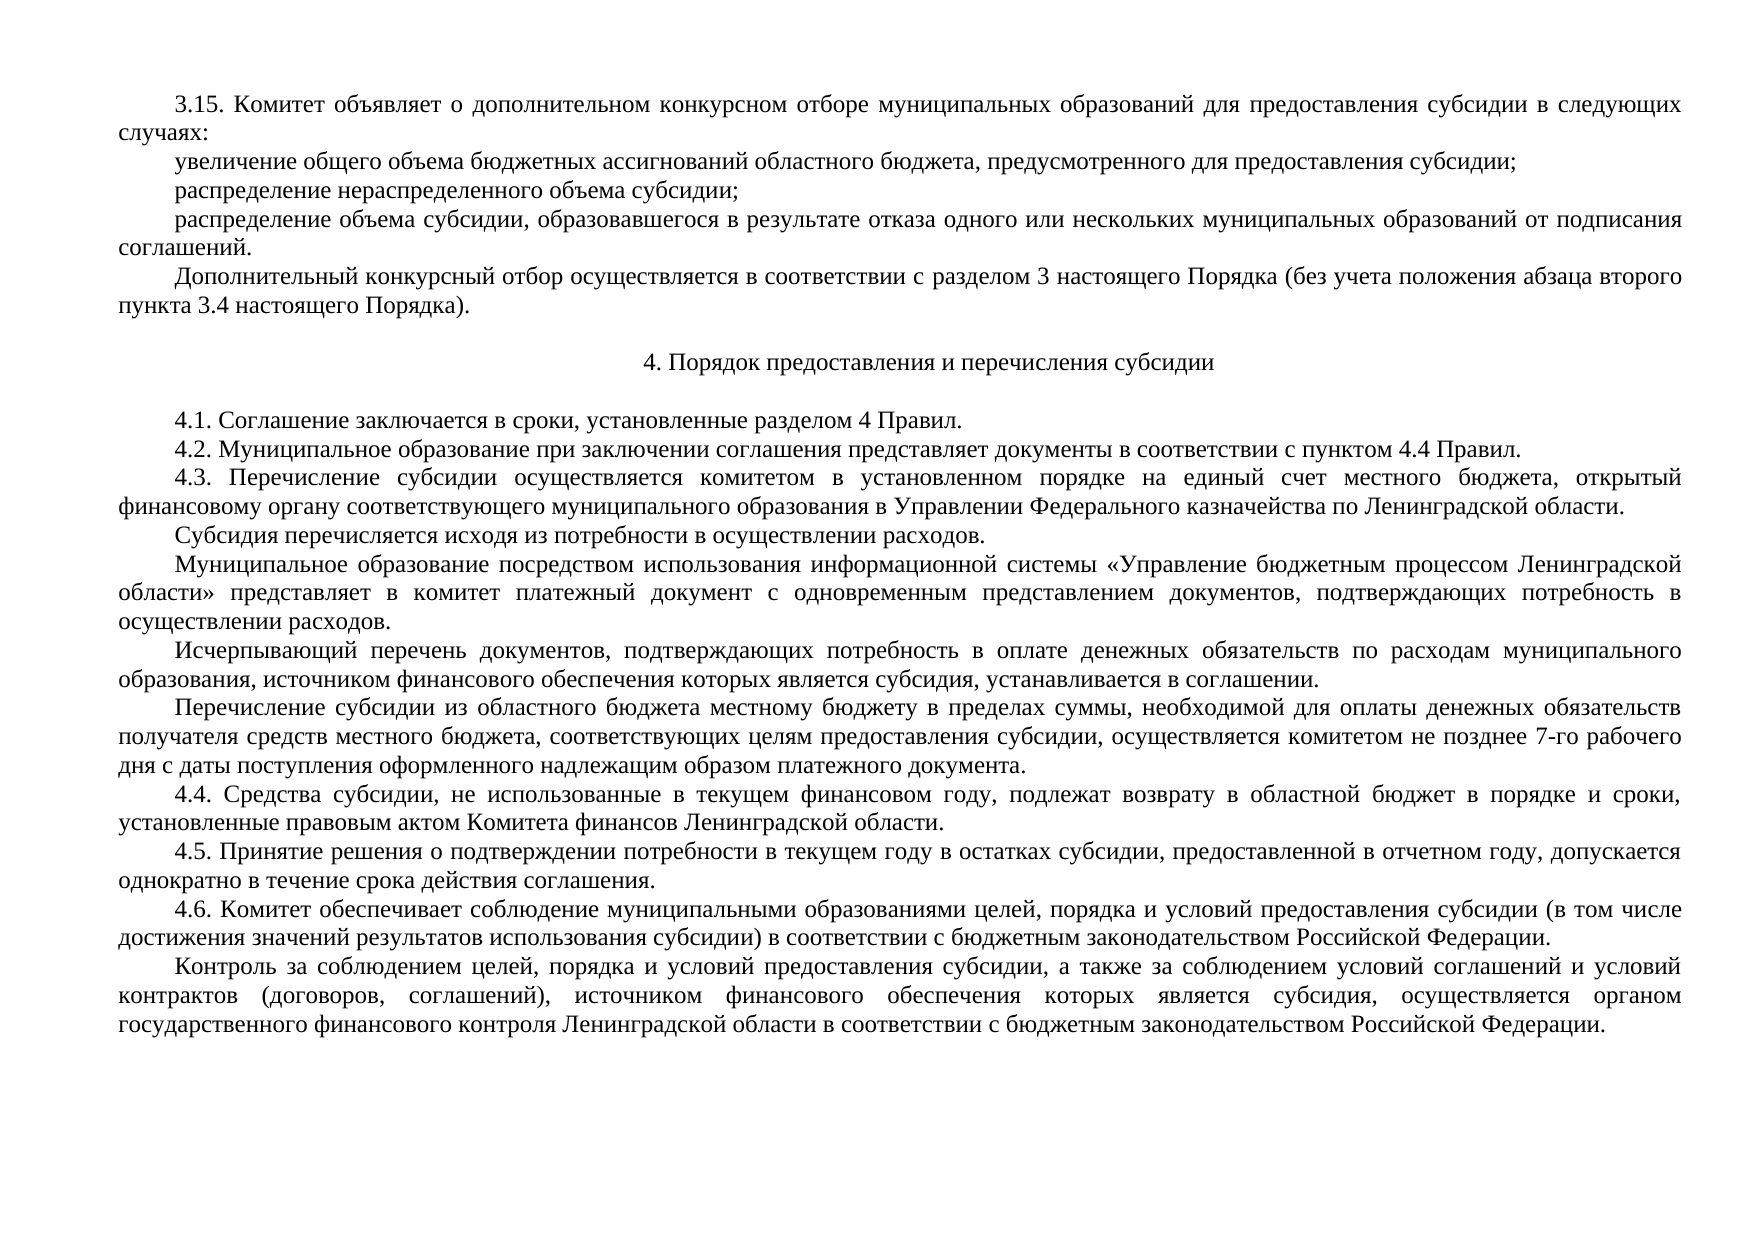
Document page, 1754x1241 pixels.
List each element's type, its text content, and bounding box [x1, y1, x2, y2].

text 4.4. Средства субсидии, не использованные в текущем финансовом году, подлежат возврату в областной бюджет в порядке и сроки, установленные правовым актом Комитета финансов Ленинградской области. [118, 779, 1683, 836]
text Муниципальное образование посредством использования информационной системы «Управление бюджетным процессом Ленинградской области» представляет в комитет платежный документ с одновременным представлением документов, подтверждающих потребность в осуществлении расходов. [118, 549, 1683, 635]
text 4.2. Муниципальное образование при заключении соглашения представляет документы в соответствии с пунктом 4.4 Правил. [118, 434, 1683, 462]
text Дополнительный конкурсный отбор осуществляется в соответствии с разделом 3 настоящего Порядка (без учета положения абзаца второго пункта 3.4 настоящего Порядка). [118, 261, 1683, 319]
text Контроль за соблюдением целей, порядка и условий предоставления субсидии, а также за соблюдением условий соглашений и условий контрактов (договоров, соглашений), источником финансового обеспечения которых является субсидия, осуществляется органом государственного финансового контроля Ленинградской области в соответствии с бюджетным законодательством Российской Федерации. [118, 951, 1683, 1037]
text 3.15. Комитет объявляет о дополнительном конкурсном отборе муниципальных образований для предоставления субсидии в следующих случаях: [118, 89, 1683, 146]
text увеличение общего объема бюджетных ассигнований областного бюджета, предусмотренного для предоставления субсидии; [118, 146, 1683, 175]
text 4. Порядок предоставления и перечисления субсидии [118, 347, 1683, 376]
text Перечисление субсидии из областного бюджета местному бюджету в пределах суммы, необходимой для оплаты денежных обязательств получателя средств местного бюджета, соответствующих целям предоставления субсидии, осуществляется комитетом не позднее 7-го рабочего дня с даты поступления оформленного надлежащим образом платежного документа. [118, 692, 1683, 779]
text Субсидия перечисляется исходя из потребности в осуществлении расходов. [118, 520, 1683, 549]
text распределение объема субсидии, образовавшегося в результате отказа одного или нескольких муниципальных образований от подписания соглашений. [118, 204, 1683, 261]
text 4.5. Принятие решения о подтверждении потребности в текущем году в остатках субсидии, предоставленной в отчетном году, допускается однократно в течение срока действия соглашения. [118, 836, 1683, 894]
text распределение нераспределенного объема субсидии; [118, 175, 1683, 204]
text 4.3. Перечисление субсидии осуществляется комитетом в установленном порядке на единый счет местного бюджета, открытый финансовому органу соответствующего муниципального образования в Управлении Федерального казначейства по Ленинградской области. [118, 462, 1683, 520]
text Исчерпывающий перечень документов, подтверждающих потребность в оплате денежных обязательств по расходам муниципального образования, источником финансового обеспечения которых является субсидия, устанавливается в соглашении. [118, 635, 1683, 692]
text 4.1. Соглашение заключается в сроки, установленные разделом 4 Правил. [118, 405, 1683, 434]
text 4.6. Комитет обеспечивает соблюдение муниципальными образованиями целей, порядка и условий предоставления субсидии (в том числе достижения значений результатов использования субсидии) в соответствии с бюджетным законодательством Российской Федерации. [118, 894, 1683, 951]
